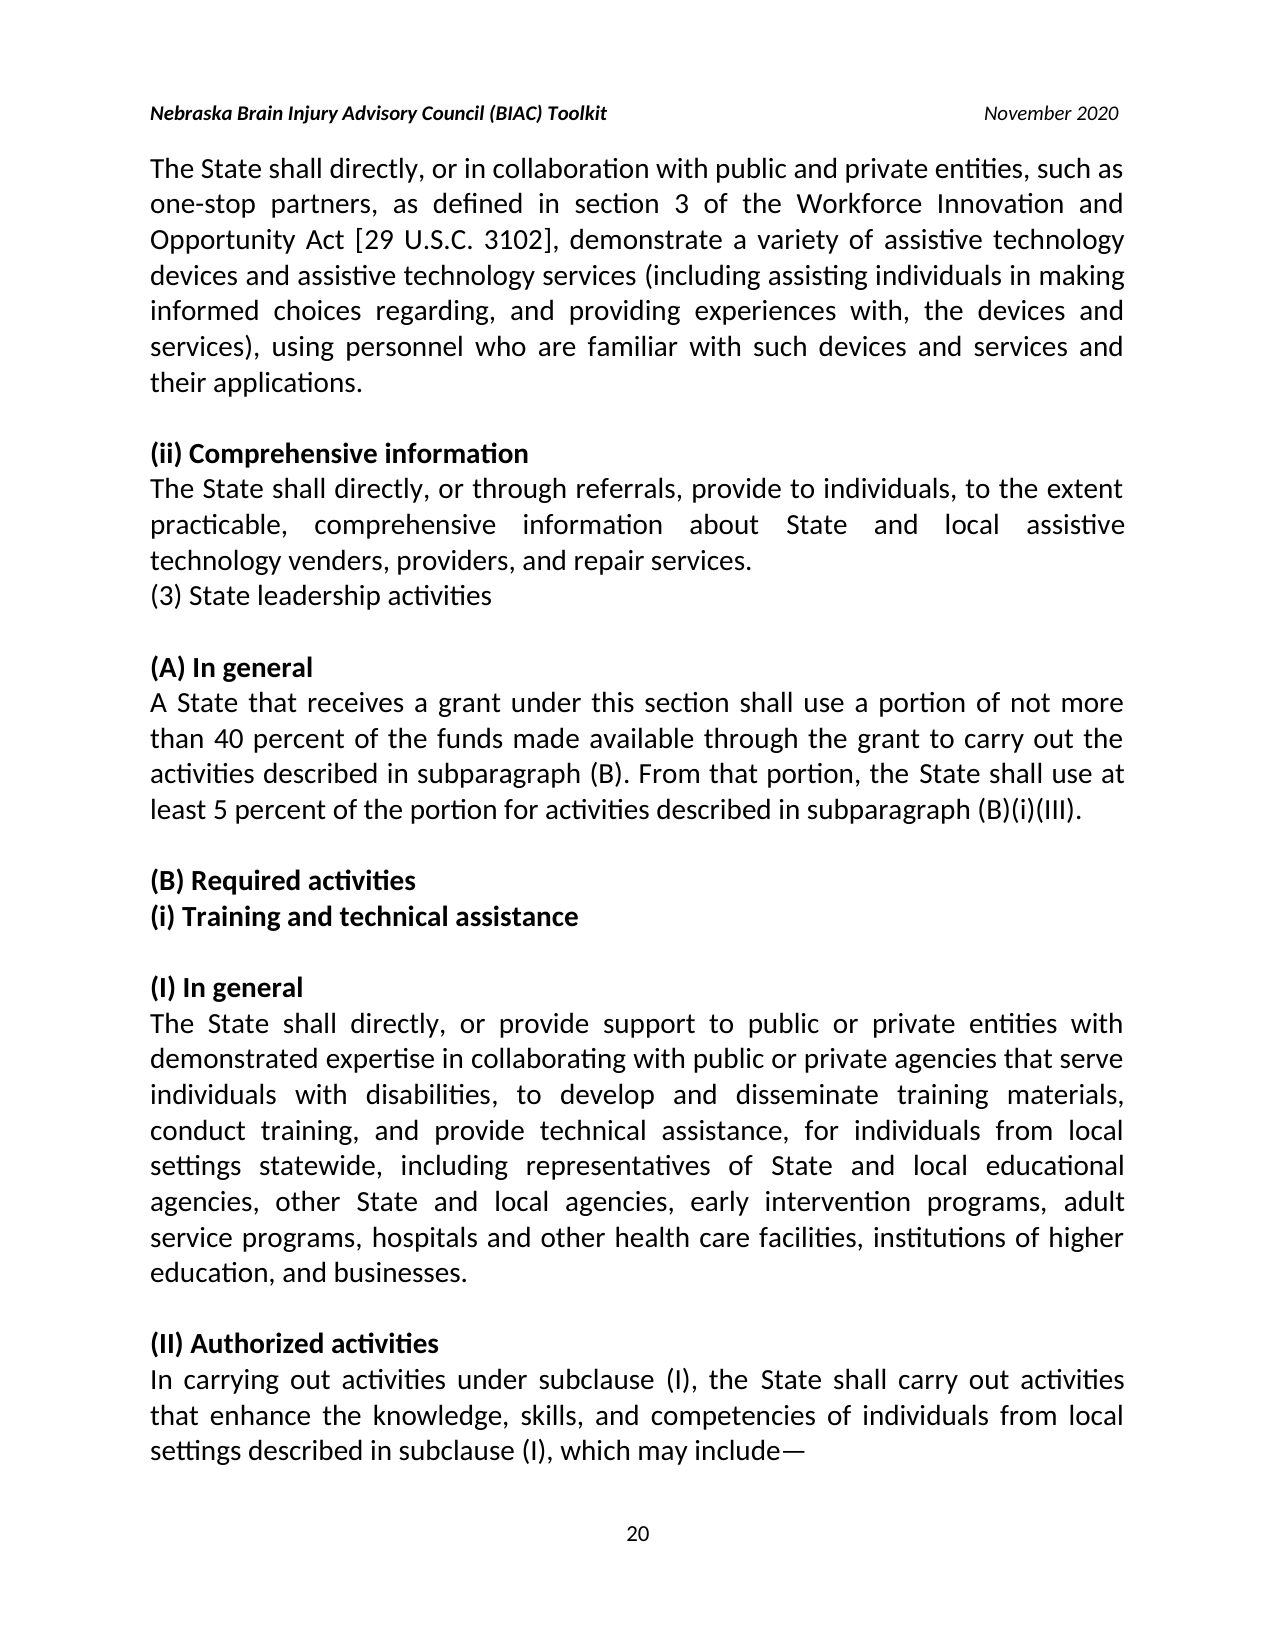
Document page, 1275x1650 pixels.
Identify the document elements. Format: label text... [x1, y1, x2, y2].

text The State shall directly, or provide support to public or private entities with demonstrated expertise in collaborating with public or private agencies that serve individuals with disabilities, to develop and disseminate training materials, conduct training, and provide technical assistance, for individuals from local settings statewide, including representatives of State and local educational agencies, other State and local agencies, early intervention programs, adult service programs, hospitals and other health care facilities, institutions of higher education, and businesses. [150, 1005, 1125, 1290]
text (ii) Comprehensive information [150, 435, 1125, 471]
text The State shall directly, or through referrals, provide to individuals, to the extent practicable, comprehensive information about State and local assistive technology venders, providers, and repair services. [150, 471, 1125, 577]
text (I) In general [150, 969, 1125, 1005]
text (3) State leadership activities [150, 577, 1125, 613]
text (A) In general [150, 649, 1125, 684]
text (II) Authorized activities [150, 1326, 1125, 1361]
text (i) Training and technical assistance [150, 898, 1125, 934]
text The State shall directly, or in collaboration with public and private entities, such as one-stop partners, as defined in section 3 of the Workforce Innovation and Opportunity Act [29 U.S.C. 3102], demonstrate a variety of assistive technology devices and assistive technology services (including assisting individuals in making informed choices regarding, and providing experiences with, the devices and services), using personnel who are familiar with such devices and services and their applications. [150, 150, 1125, 399]
text (B) Required activities [150, 862, 1125, 898]
text A State that receives a grant under this section shall use a portion of not more than 40 percent of the funds made available through the grant to carry out the activities described in subparagraph (B). From that portion, the State shall use at least 5 percent of the portion for activities described in subparagraph (B)(i)(III). [150, 684, 1125, 827]
text In carrying out activities under subclause (I), the State shall carry out activities that enhance the knowledge, skills, and competencies of individuals from local settings described in subclause (I), which may include— [150, 1361, 1125, 1468]
